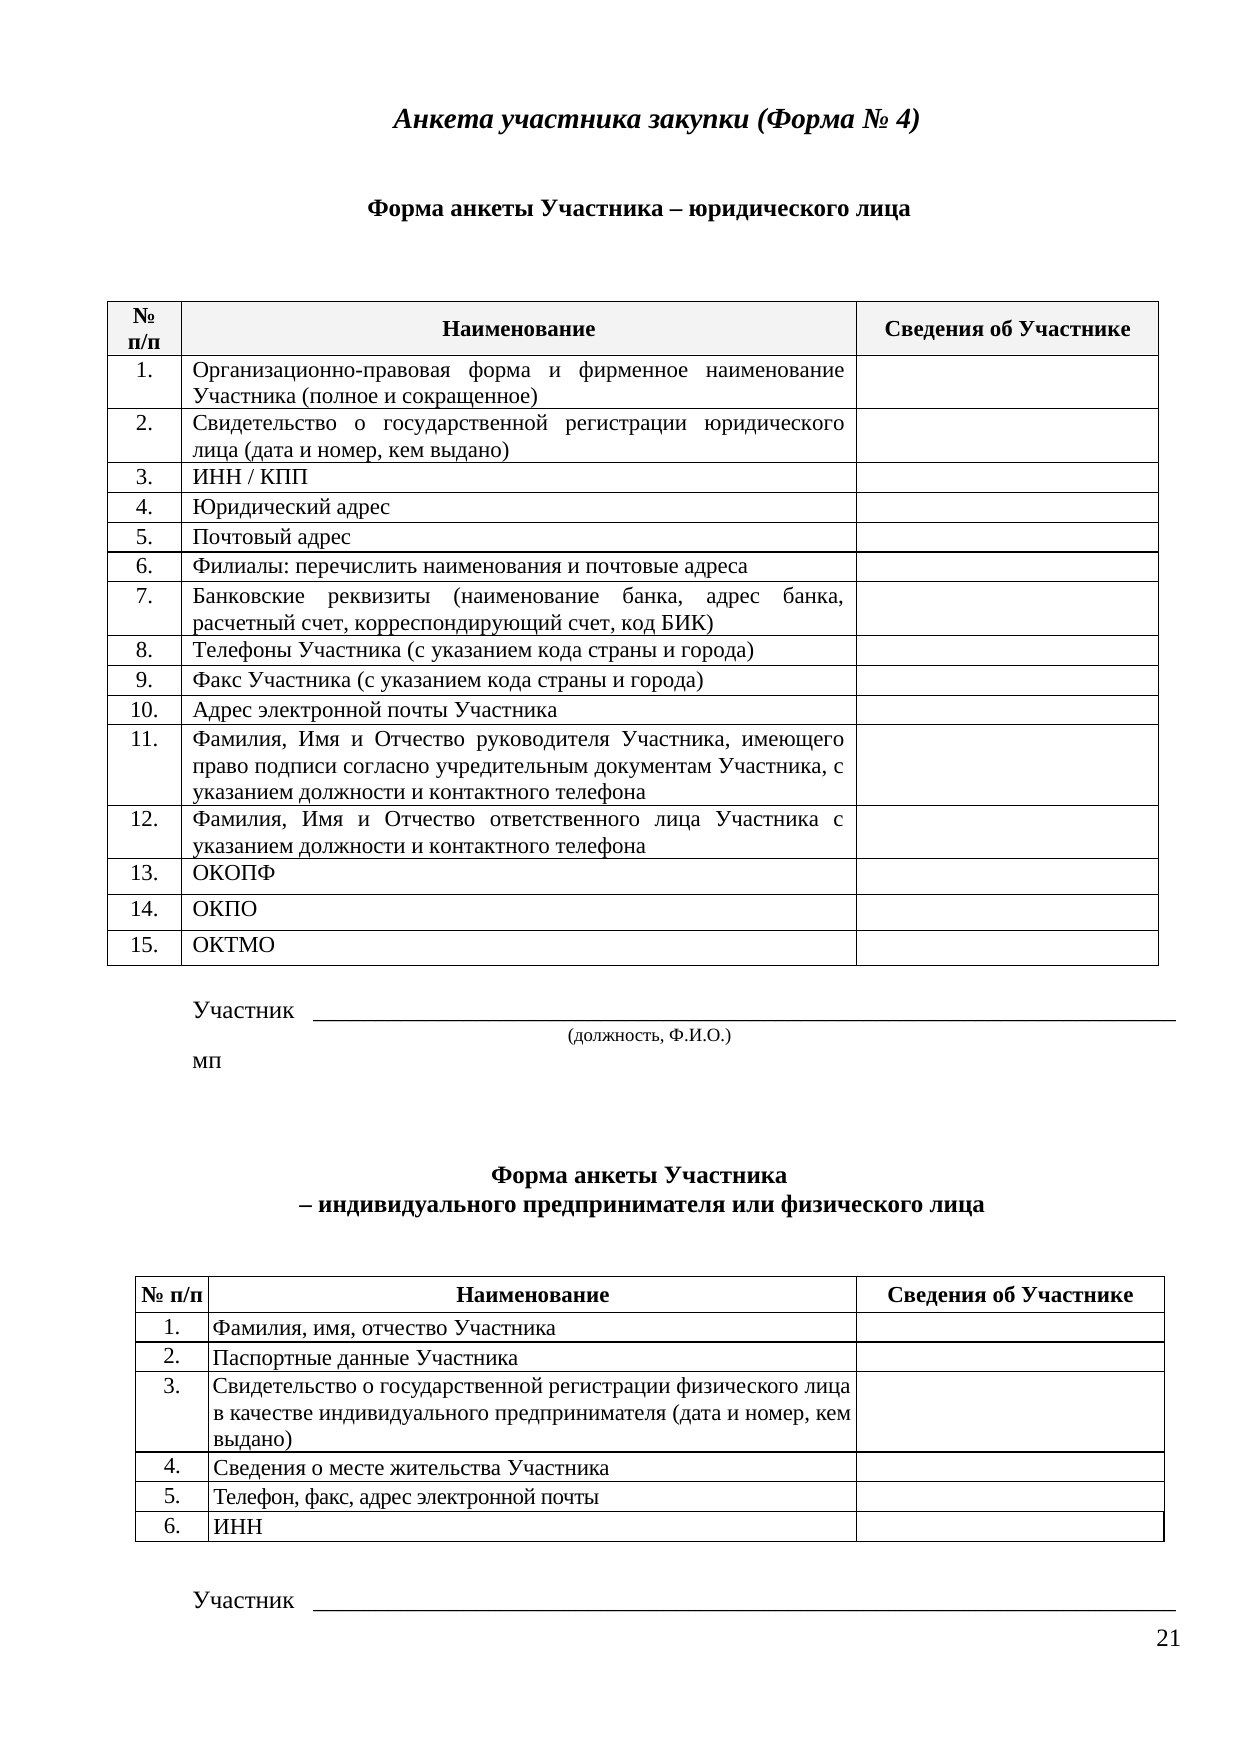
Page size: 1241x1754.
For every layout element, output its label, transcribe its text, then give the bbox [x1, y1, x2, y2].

text (должность, Ф.И.О.) [118, 1024, 1181, 1046]
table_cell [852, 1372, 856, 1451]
table_cell Адрес электронной почты Участника [182, 696, 856, 724]
table_cell 5. [136, 1482, 208, 1511]
table_cell Почтовый адрес [182, 523, 856, 551]
table_cell [857, 1453, 861, 1481]
text Форма анкеты Участника [118, 1161, 1160, 1189]
table_cell [857, 895, 1158, 930]
table_cell Телефоны Участника (с указанием кода страны и города) [182, 636, 856, 665]
table_header Сведения об Участнике [857, 1277, 1164, 1312]
table_cell Банковские реквизиты (наименование банка, адрес банка, расчетный счет, корреспондирующий счет, код БИК) [182, 582, 856, 635]
subtitle Анкета участника закупки (Форма № 4) [133, 101, 1181, 135]
table_cell 14. [108, 895, 181, 930]
table_cell ИНН / КПП [182, 463, 856, 492]
table_cell [1160, 1313, 1164, 1341]
table_cell Организационно-правовая форма и фирменное наименование Участника (полное и сокращенное) [182, 356, 856, 408]
table_cell [857, 523, 1158, 551]
text Участник _____________________________________________________________________ [118, 1585, 1181, 1614]
table_cell [857, 409, 1158, 462]
table_cell [857, 463, 1158, 492]
table_header № п/п [108, 302, 181, 354]
table_cell Свидетельство о государственной регистрации юридического лица (дата и номер, кем выдано) [182, 409, 856, 462]
table_cell Паспортные данные Участника [209, 1343, 856, 1371]
table_cell 12. [108, 806, 181, 858]
table_cell 2. [136, 1343, 208, 1371]
table_cell [857, 1343, 861, 1371]
table_cell 15. [108, 931, 181, 965]
table_cell 1. [136, 1313, 208, 1341]
table_header № п/п [136, 1277, 208, 1312]
table_cell [857, 582, 1158, 635]
table_cell Фамилия, Имя и Отчество руководителя Участника, имеющего право подписи согласно учредительным документам Участника, с указанием должности и контактного телефона [182, 725, 856, 804]
table_cell [857, 553, 1158, 581]
table_header Наименование [182, 302, 856, 354]
table_cell [857, 1512, 861, 1541]
table_cell Сведения о месте жительства Участника [209, 1453, 856, 1481]
table_cell 11. [108, 725, 181, 804]
table_cell [857, 859, 1158, 894]
table_cell Юридический адрес [182, 493, 856, 522]
table_cell [857, 356, 1158, 408]
table_cell [857, 493, 1158, 522]
table_cell 6. [108, 553, 181, 581]
table_cell [857, 1313, 861, 1341]
table_cell [857, 725, 1158, 804]
table_cell ИНН [209, 1512, 856, 1541]
table_cell 10. [108, 696, 181, 724]
table_cell [857, 806, 1158, 858]
table_header Наименование [209, 1277, 856, 1312]
table_cell [1160, 1453, 1164, 1481]
table_cell 1. [108, 356, 181, 408]
table_cell ОКПО [182, 895, 856, 930]
table_cell 3. [136, 1372, 208, 1451]
table_cell [857, 1372, 1164, 1451]
table_cell 13. [108, 859, 181, 894]
table_cell Телефон, факс, адрес электронной почты [209, 1482, 856, 1511]
table_cell [857, 666, 1158, 694]
table_cell 4. [136, 1453, 208, 1481]
table_cell Филиалы: перечислить наименования и почтовые адреса [182, 553, 856, 581]
table_cell ОКТМО [182, 931, 856, 965]
table_cell 6. [136, 1512, 208, 1541]
table_cell [857, 636, 1158, 665]
text Участник _____________________________________________________________________ [118, 995, 1181, 1024]
text мп [118, 1046, 1181, 1074]
table_cell 9. [108, 666, 181, 694]
text – индивидуального предпринимателя или физического лица [118, 1189, 1160, 1218]
table_cell ОКОПФ [182, 859, 856, 894]
table_cell [857, 696, 1158, 724]
table_cell 8. [108, 636, 181, 665]
text Форма анкеты Участника – юридического лица [118, 193, 1160, 221]
table_cell [857, 931, 1158, 965]
table_cell 4. [108, 493, 181, 522]
table_cell 7. [108, 582, 181, 635]
table_cell 3. [108, 463, 181, 492]
table_header Сведения об Участнике [857, 302, 1158, 354]
table_cell [857, 1482, 861, 1511]
table_cell Фамилия, имя, отчество Участника [209, 1313, 856, 1341]
table_cell Факс Участника (с указанием кода страны и города) [182, 666, 856, 694]
table_cell 5. [108, 523, 181, 551]
table_cell Фамилия, Имя и Отчество ответственного лица Участника с указанием должности и контактного телефона [182, 806, 856, 858]
table_cell [1160, 1343, 1164, 1371]
table_cell 2. [108, 409, 181, 462]
table_cell [1160, 1482, 1164, 1511]
